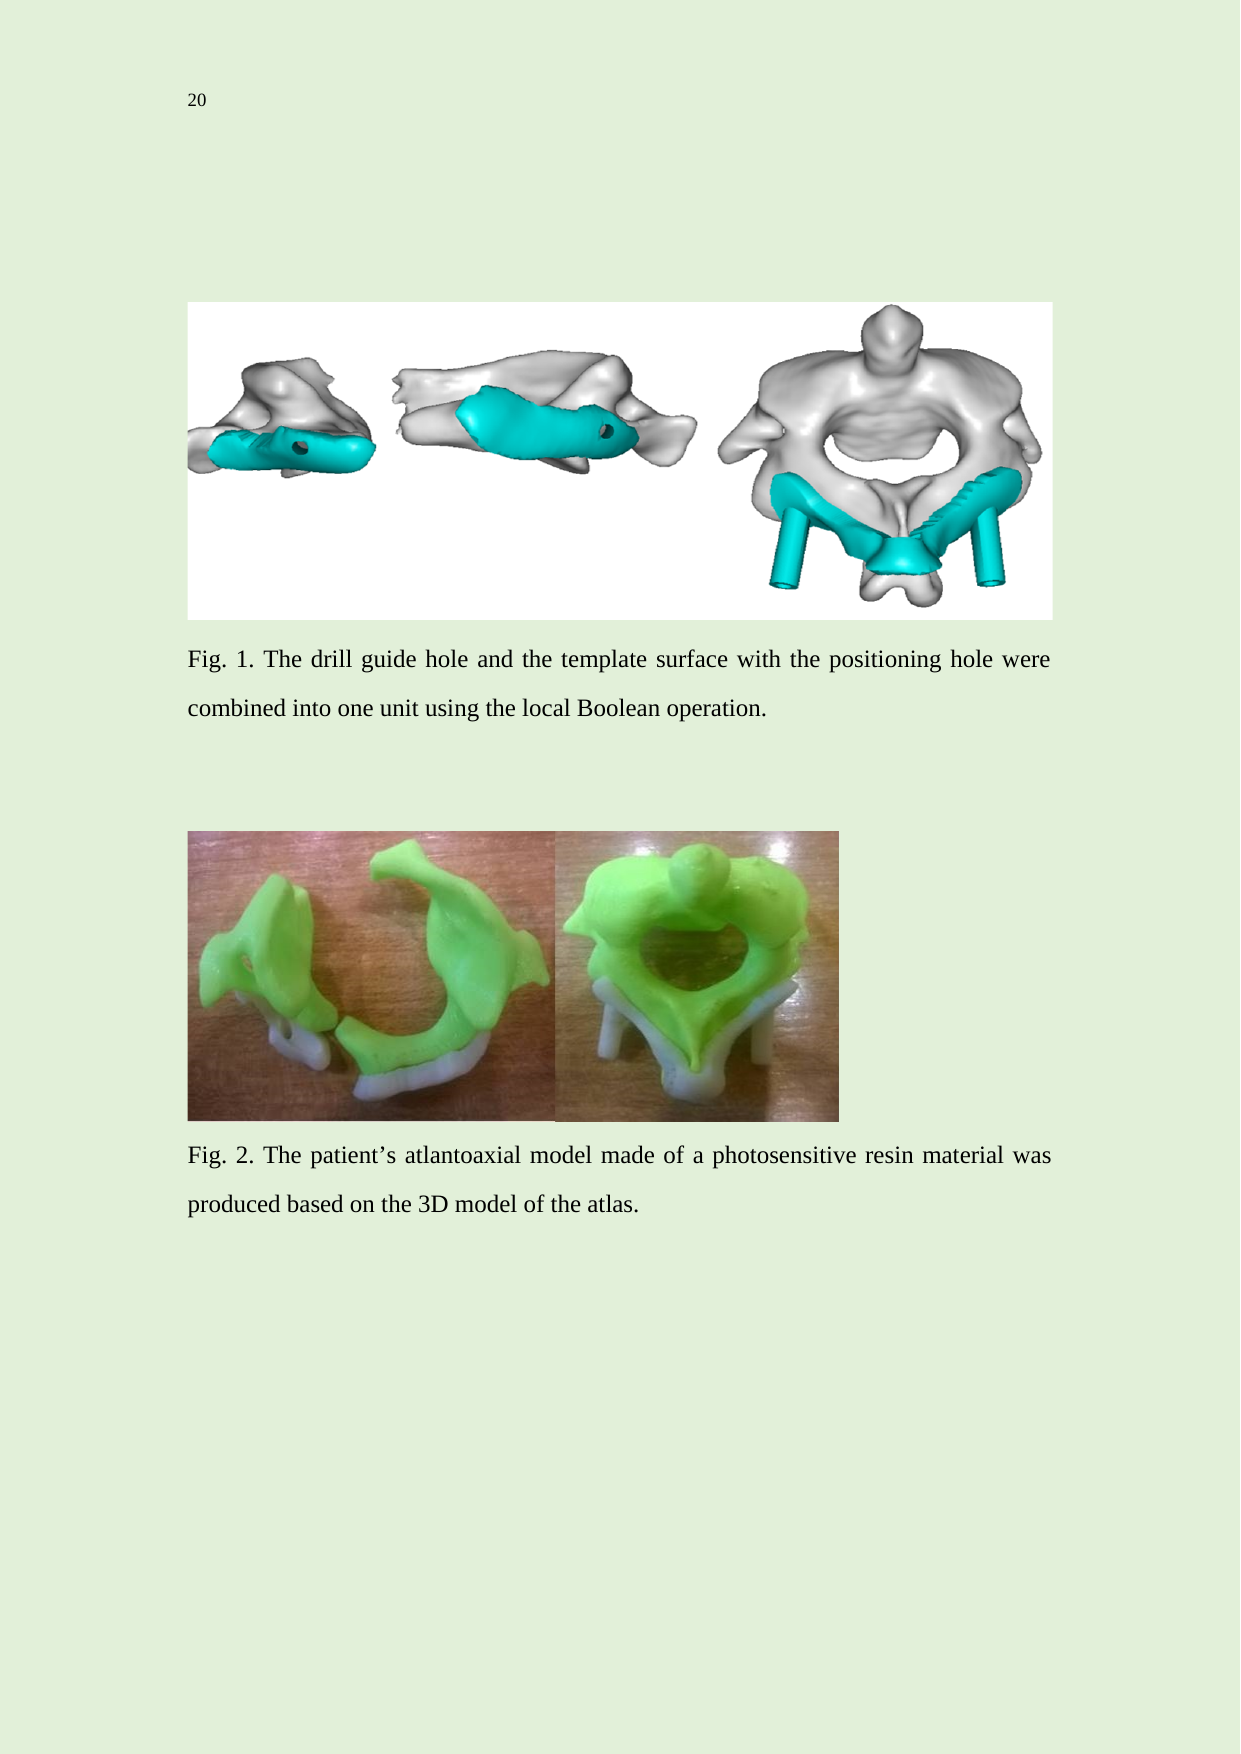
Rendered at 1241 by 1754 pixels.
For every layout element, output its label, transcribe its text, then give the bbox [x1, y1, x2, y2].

picture [187, 302, 1053, 620]
text Fig. 1. The drill guide hole and the template surface with the positioning hole were combined into one unit using the local Boolean operation. [187, 642, 1053, 723]
text Fig. 2. The patient’s atlantoaxial model made of a photosensitive resin material was produced based on the 3D model of the atlas. [187, 1138, 1053, 1219]
picture [187, 831, 839, 1122]
